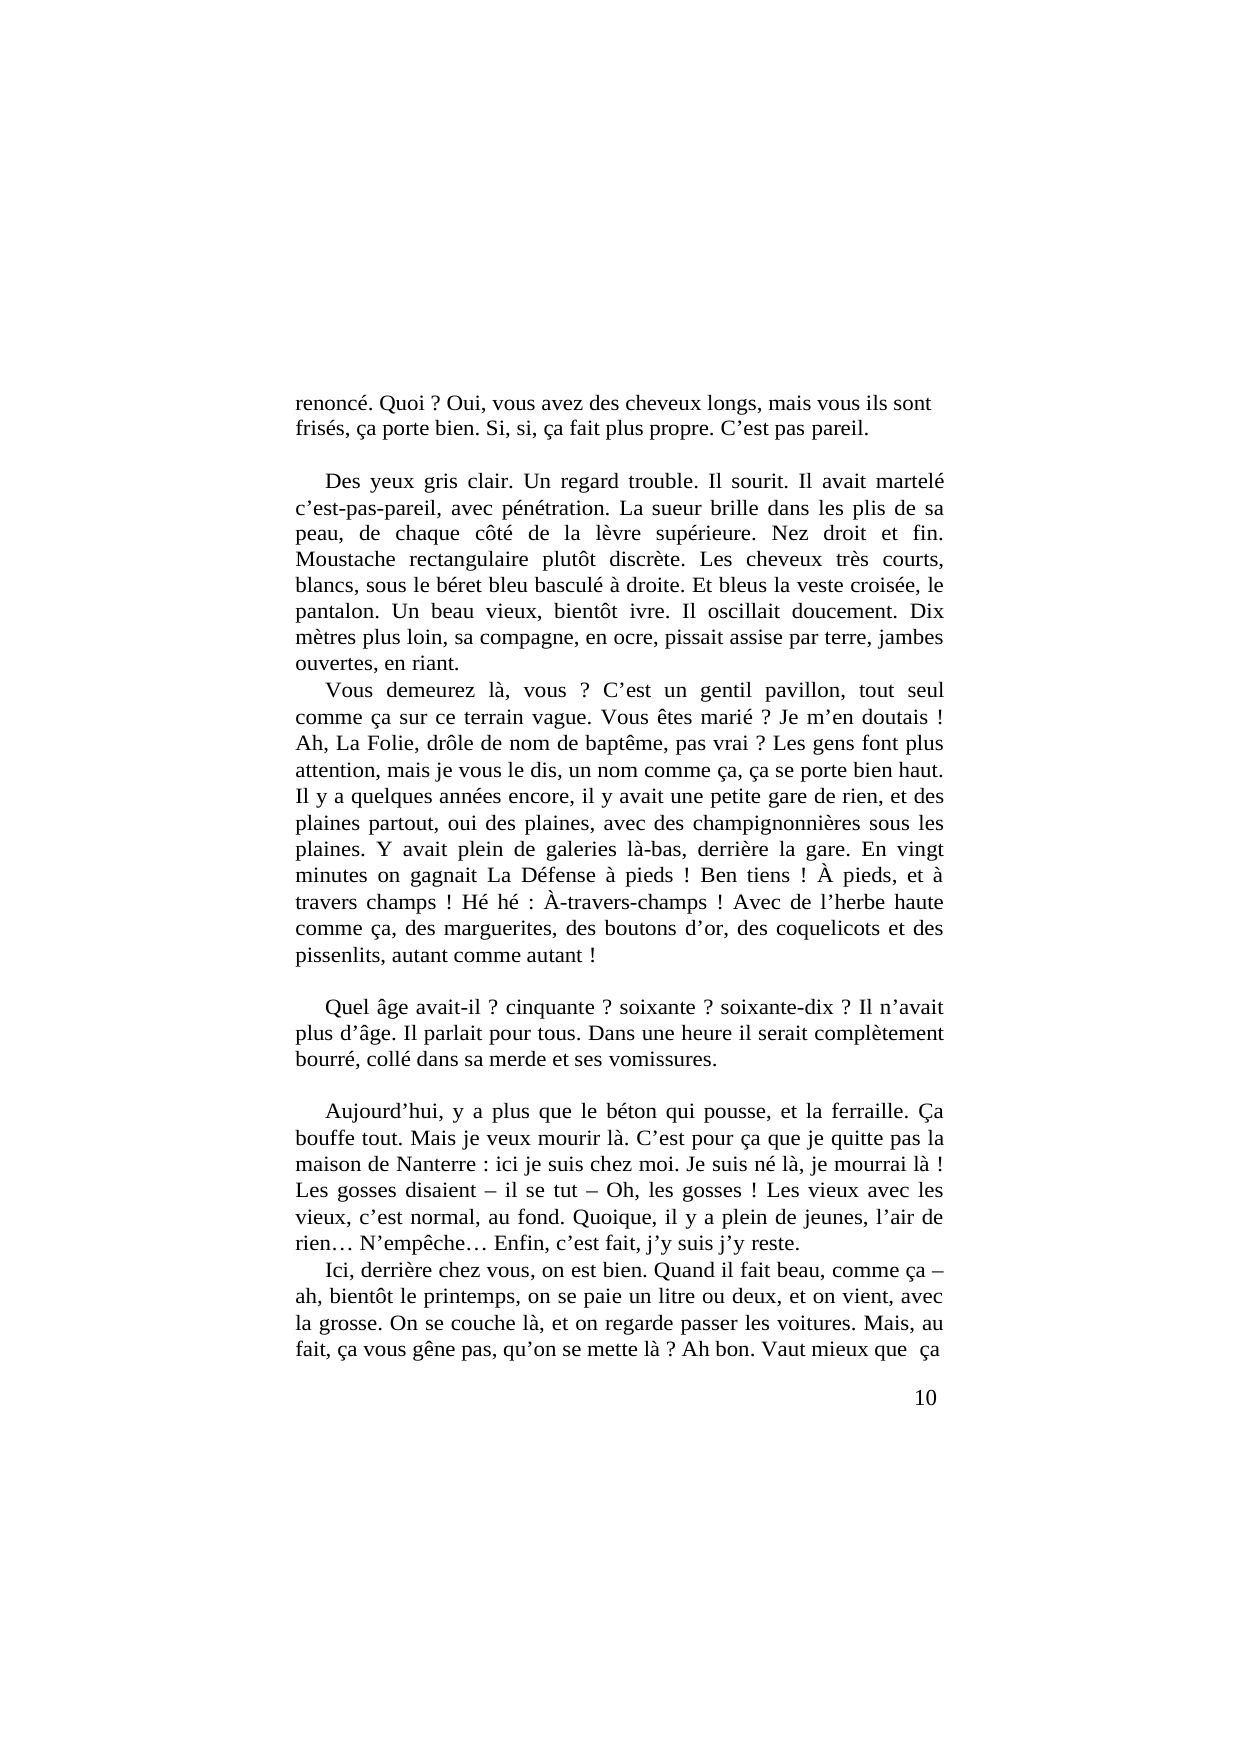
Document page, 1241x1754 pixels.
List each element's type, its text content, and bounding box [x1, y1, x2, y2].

text renoncé. Quoi ? Oui, vous avez des cheveux longs, mais vous ils sont frisés, ça porte bien. Si, si, ça fait plus propre. C’est pas pareil. [295, 389, 945, 441]
text Des yeux gris clair. Un regard trouble. Il sourit. Il avait martelé c’est-pas-pareil, avec pénétration. La sueur brille dans les plis de sa peau, de chaque côté de la lèvre supérieure. Nez droit et fin. Moustache rectangulaire plutôt discrète. Les cheveux très courts, blancs, sous le béret bleu basculé à droite. Et bleus la veste croisée, le pantalon. Un beau vieux, bientôt ivre. Il oscillait doucement. Dix mètres plus loin, sa compagne, en ocre, pissait assise par terre, jambes ouvertes, en riant. [295, 468, 945, 675]
text Aujourd’hui, y a plus que le béton qui pousse, et la ferraille. Ça bouffe tout. Mais je veux mourir là. C’est pour ça que je quitte pas la maison de Nanterre : ici je suis chez moi. Je suis né là, je mourrai là ! Les gosses disaient – il se tut – Oh, les gosses ! Les vieux avec les vieux, c’est normal, au fond. Quoique, il y a plein de jeunes, l’air de rien… N’empêche… Enfin, c’est fait, j’y suis j’y reste. [295, 1098, 945, 1256]
text Vous demeurez là, vous ? C’est un gentil pavillon, tout seul comme ça sur ce terrain vague. Vous êtes marié ? Je m’en doutais ! Ah, La Folie, drôle de nom de baptême, pas vrai ? Les gens font plus attention, mais je vous le dis, un nom comme ça, ça se porte bien haut. Il y a quelques années encore, il y avait une petite gare de rien, et des plaines partout, oui des plaines, avec des champignonnières sous les plaines. Y avait plein de galeries là-bas, derrière la gare. En vingt minutes on gagnait La Défense à pieds ! Ben tiens ! À pieds, et à travers champs ! Hé hé : À-travers-champs ! Avec de l’herbe haute comme ça, des marguerites, des boutons d’or, des coquelicots et des pissenlits, autant comme autant ! [295, 677, 945, 967]
text Ici, derrière chez vous, on est bien. Quand il fait beau, comme ça – ah, bientôt le printemps, on se paie un litre ou deux, et on vient, avec la grosse. On se couche là, et on regarde passer les voitures. Mais, au fait, ça vous gêne pas, qu’on se mette là ? Ah bon. Vaut mieux que ça [295, 1257, 945, 1361]
text Quel âge avait-il ? cinquante ? soixante ? soixante-dix ? Il n’avait plus d’âge. Il parlait pour tous. Dans une heure il serait complètement bourré, collé dans sa merde et ses vomissures. [295, 994, 945, 1071]
